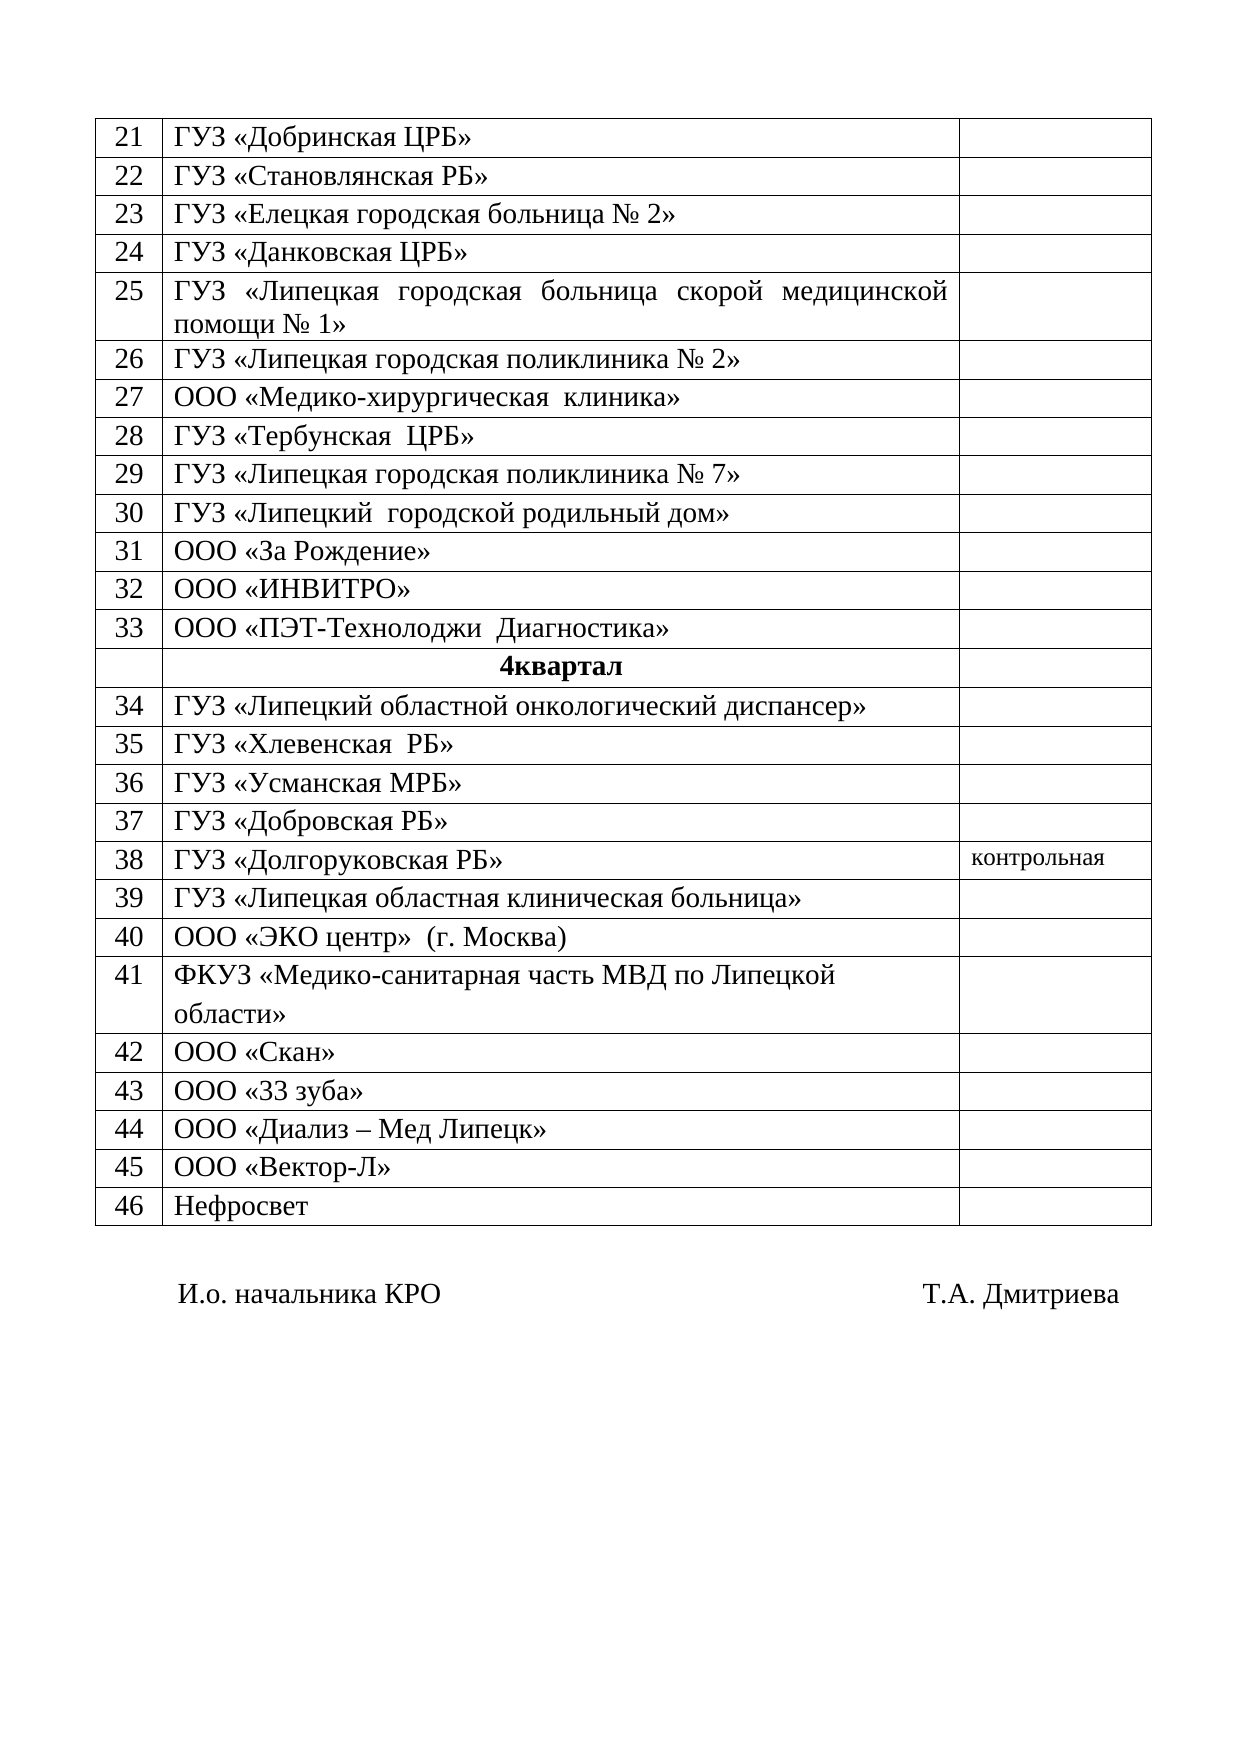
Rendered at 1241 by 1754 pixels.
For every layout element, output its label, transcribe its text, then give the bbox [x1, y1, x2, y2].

table_cell [960, 119, 1151, 157]
table_cell ГУЗ «Становлянская РБ» [163, 158, 959, 195]
table_cell Нефросвет [163, 1188, 959, 1225]
table_cell ГУЗ «Липецкий городской родильный дом» [163, 495, 959, 532]
table_cell 4квартал [163, 649, 959, 687]
table_cell 34 [96, 688, 162, 726]
table_cell [960, 418, 1151, 455]
table_cell [960, 1150, 1151, 1187]
table_cell ГУЗ «Хлевенская РБ» [163, 727, 959, 764]
table_cell [960, 380, 1151, 417]
table_cell ООО «Медико-хирургическая клиника» [163, 380, 959, 417]
table_cell [96, 649, 162, 687]
table_cell контрольная [960, 842, 1151, 879]
table_cell ГУЗ «Елецкая городская больница № 2» [163, 196, 959, 233]
table_cell ГУЗ «Долгоруковская РБ» [163, 842, 959, 879]
table_cell 38 [96, 842, 162, 879]
table_cell [960, 765, 1151, 802]
table_cell [960, 880, 1151, 918]
table_cell [960, 1034, 1151, 1072]
table_cell 30 [96, 495, 162, 532]
table_cell 35 [96, 727, 162, 764]
table_cell [960, 341, 1151, 378]
table_cell [960, 1188, 1151, 1225]
table_cell 28 [96, 418, 162, 455]
table_cell [960, 572, 1151, 609]
table_cell 32 [96, 572, 162, 609]
table_cell ООО «ПЭТ-Технолоджи Диагностика» [163, 610, 959, 647]
table_cell [960, 196, 1151, 233]
table_cell 42 [96, 1034, 162, 1072]
table_cell ГУЗ «Тербунская ЦРБ» [163, 418, 959, 455]
table_cell ГУЗ «Добринская ЦРБ» [163, 119, 959, 157]
table_cell [960, 273, 1151, 340]
table_cell 26 [96, 341, 162, 378]
table_cell 40 [96, 919, 162, 956]
table_cell ООО «ИНВИТРО» [163, 572, 959, 609]
table_cell 33 [96, 610, 162, 647]
table_cell [960, 649, 1151, 687]
table_cell [960, 158, 1151, 195]
table_cell 24 [96, 235, 162, 272]
table_cell 25 [96, 273, 162, 340]
table_cell [960, 1111, 1151, 1148]
table_cell 44 [96, 1111, 162, 1148]
table_cell 31 [96, 533, 162, 571]
table_cell 22 [96, 158, 162, 195]
table_cell ГУЗ «Липецкая городская поликлиника № 2» [163, 341, 959, 378]
text И.о. начальника КРО Т.А. Дмитриева [177, 1276, 1152, 1310]
table_cell [960, 727, 1151, 764]
table_cell ООО «За Рождение» [163, 533, 959, 571]
table_cell [960, 804, 1151, 841]
table_cell ООО «Скан» [163, 1034, 959, 1072]
table_cell [960, 688, 1151, 726]
table_cell [960, 919, 1151, 956]
table_cell ГУЗ «Добровская РБ» [163, 804, 959, 841]
table_cell [960, 533, 1151, 571]
table_cell ГУЗ «Усманская МРБ» [163, 765, 959, 802]
table_cell ООО «Вектор-Л» [163, 1150, 959, 1187]
table_cell 37 [96, 804, 162, 841]
table_cell ГУЗ «Данковская ЦРБ» [163, 235, 959, 272]
table_cell 43 [96, 1073, 162, 1110]
table_cell ООО «Диализ – Мед Липецк» [163, 1111, 959, 1148]
table_cell 39 [96, 880, 162, 918]
table_cell ГУЗ «Липецкая городская больница скорой медицинской помощи № 1» [163, 273, 959, 340]
table_cell ГУЗ «Липецкий областной онкологический диспансер» [163, 688, 959, 726]
table_cell 41 [96, 957, 162, 1033]
table_cell ООО «ЭКО центр» (г. Москва) [163, 919, 959, 956]
table_cell 27 [96, 380, 162, 417]
table_cell 36 [96, 765, 162, 802]
table_cell [960, 235, 1151, 272]
table_cell ГУЗ «Липецкая областная клиническая больница» [163, 880, 959, 918]
table_cell ГУЗ «Липецкая городская поликлиника № 7» [163, 456, 959, 494]
table_cell [960, 610, 1151, 647]
table_cell ООО «33 зуба» [163, 1073, 959, 1110]
table_cell 23 [96, 196, 162, 233]
table_cell 21 [96, 119, 162, 157]
table_cell [960, 495, 1151, 532]
table_cell 29 [96, 456, 162, 494]
table_cell ФКУЗ «Медико-санитарная часть МВД по Липецкой области» [163, 957, 959, 1033]
table_cell [960, 456, 1151, 494]
table_cell 45 [96, 1150, 162, 1187]
table_cell [960, 1073, 1151, 1110]
table_cell [960, 957, 1151, 1033]
table_cell 46 [96, 1188, 162, 1225]
